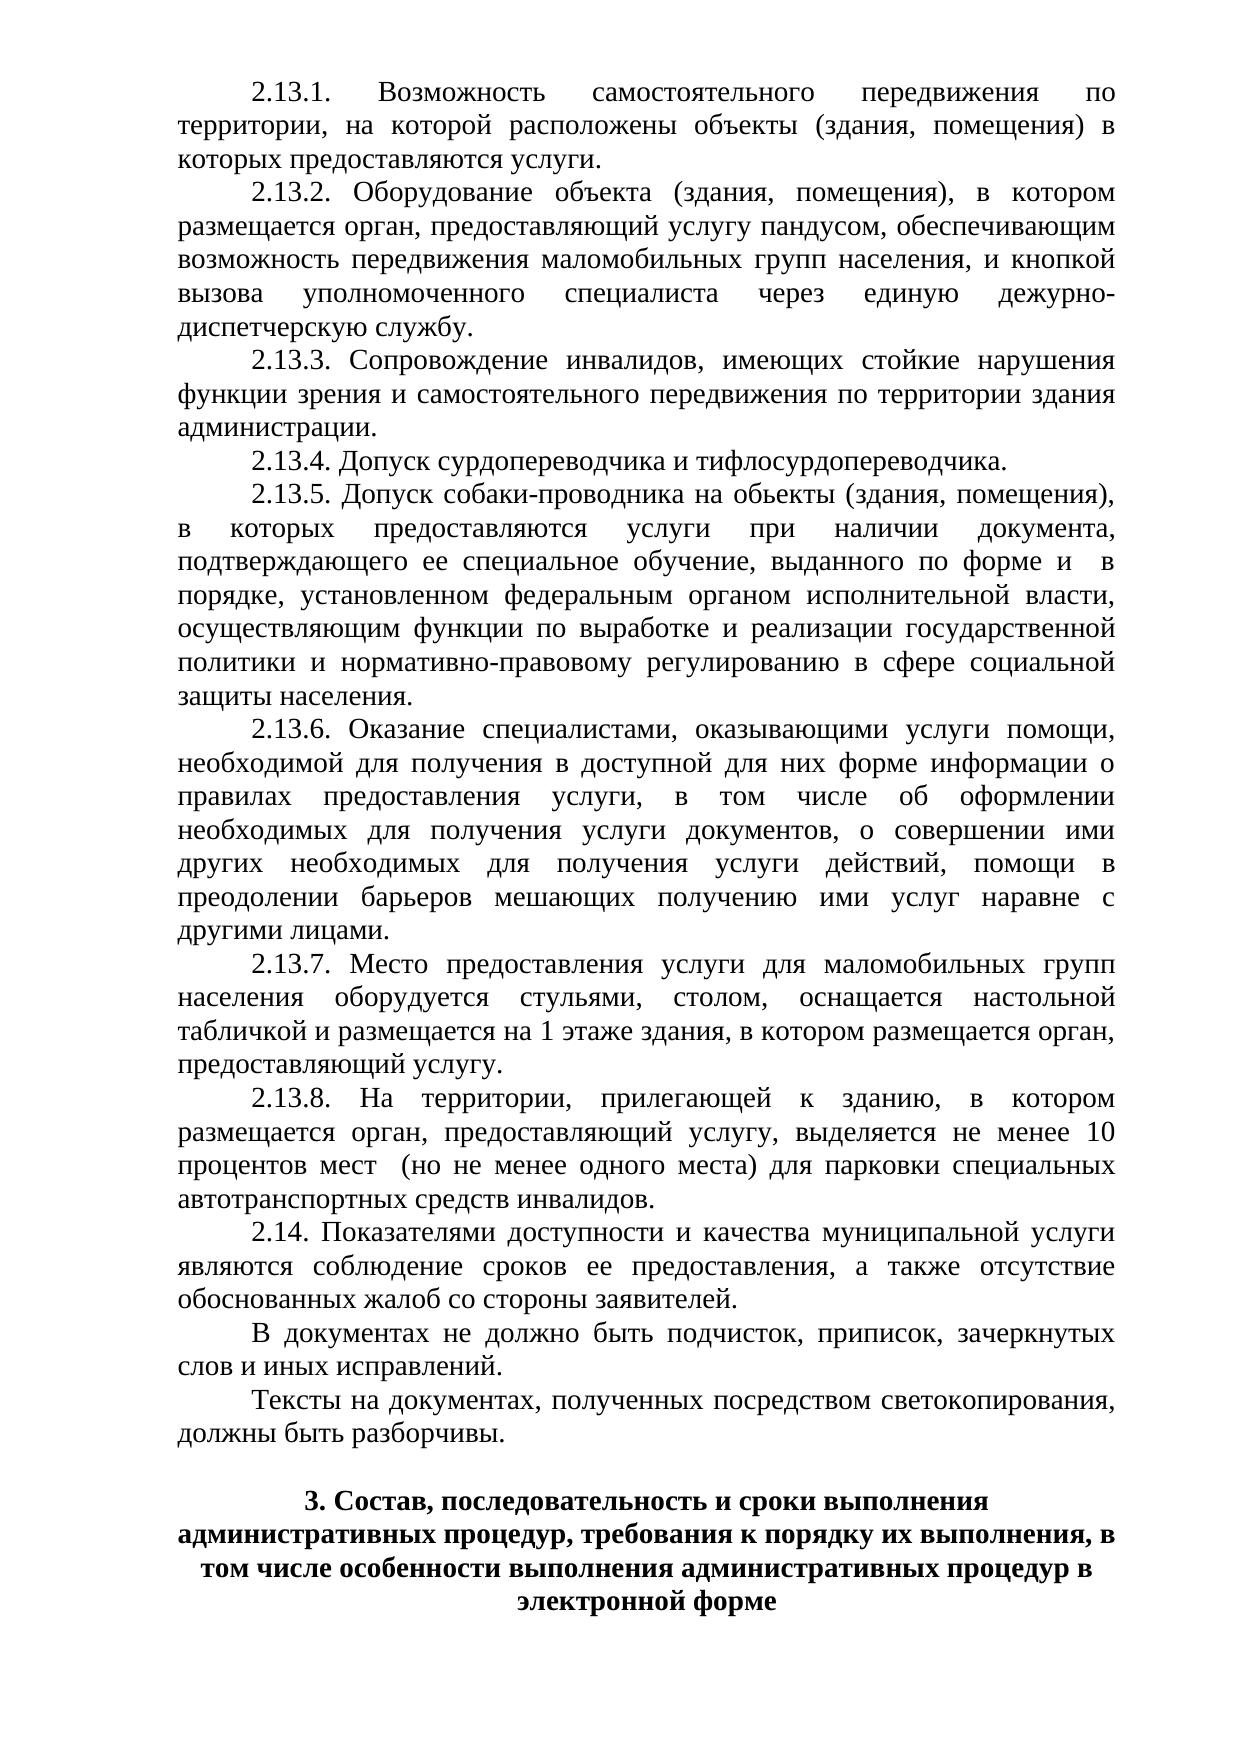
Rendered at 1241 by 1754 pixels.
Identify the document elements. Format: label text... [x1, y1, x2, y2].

text 2.13.1. Возможность самостоятельного передвижения по территории, на которой расположены объекты (здания, помещения) в которых предоставляются услуги. [177, 74, 1116, 174]
text 2.13.4. Допуск сурдопереводчика и тифлосурдопереводчика. [177, 443, 1116, 476]
text 2.13.7. Место предоставления услуги для маломобильных групп населения оборудуется стульями, столом, оснащается настольной табличкой и размещается на 1 этаже здания, в котором размещается орган, предоставляющий услугу. [177, 946, 1116, 1080]
text 2.14. Показателями доступности и качества муниципальной услуги являются соблюдение сроков ее предоставления, а также отсутствие обоснованных жалоб со стороны заявителей. [177, 1214, 1116, 1315]
text 2.13.8. На территории, прилегающей к зданию, в котором размещается орган, предоставляющий услугу, выделяется не менее 10 процентов мест (но не менее одного места) для парковки специальных автотранспортных средств инвалидов. [177, 1080, 1116, 1214]
text 3. Состав, последовательность и сроки выполнения административных процедур, требования к порядку их выполнения, в том числе особенности выполнения административных процедур в электронной форме [177, 1483, 1116, 1617]
text 2.13.6. Оказание специалистами, оказывающими услуги помощи, необходимой для получения в доступной для них форме информации о правилах предоставления услуги, в том числе об оформлении необходимых для получения услуги документов, о совершении ими других необходимых для получения услуги действий, помощи в преодолении барьеров мешающих получению ими услуг наравне с другими лицами. [177, 711, 1116, 946]
text В документах не должно быть подчисток, приписок, зачеркнутых слов и иных исправлений. [177, 1315, 1116, 1382]
text Тексты на документах, полученных посредством светокопирования, должны быть разборчивы. [177, 1382, 1116, 1449]
text 2.13.3. Сопровождение инвалидов, имеющих стойкие нарушения функции зрения и самостоятельного передвижения по территории здания администрации. [177, 342, 1116, 443]
text 2.13.2. Оборудование объекта (здания, помещения), в котором размещается орган, предоставляющий услугу пандусом, обеспечивающим возможность передвижения маломобильных групп населения, и кнопкой вызова уполномоченного специалиста через единую дежурно-диспетчерскую службу. [177, 174, 1116, 342]
text 2.13.5. Допуск собаки-проводника на обьекты (здания, помещения), в которых предоставляются услуги при наличии документа, подтверждающего ее специальное обучение, выданного по форме и в порядке, установленном федеральным органом исполнительной власти, осуществляющим функции по выработке и реализации государственной политики и нормативно-правовому регулированию в сфере социальной защиты населения. [177, 476, 1116, 711]
